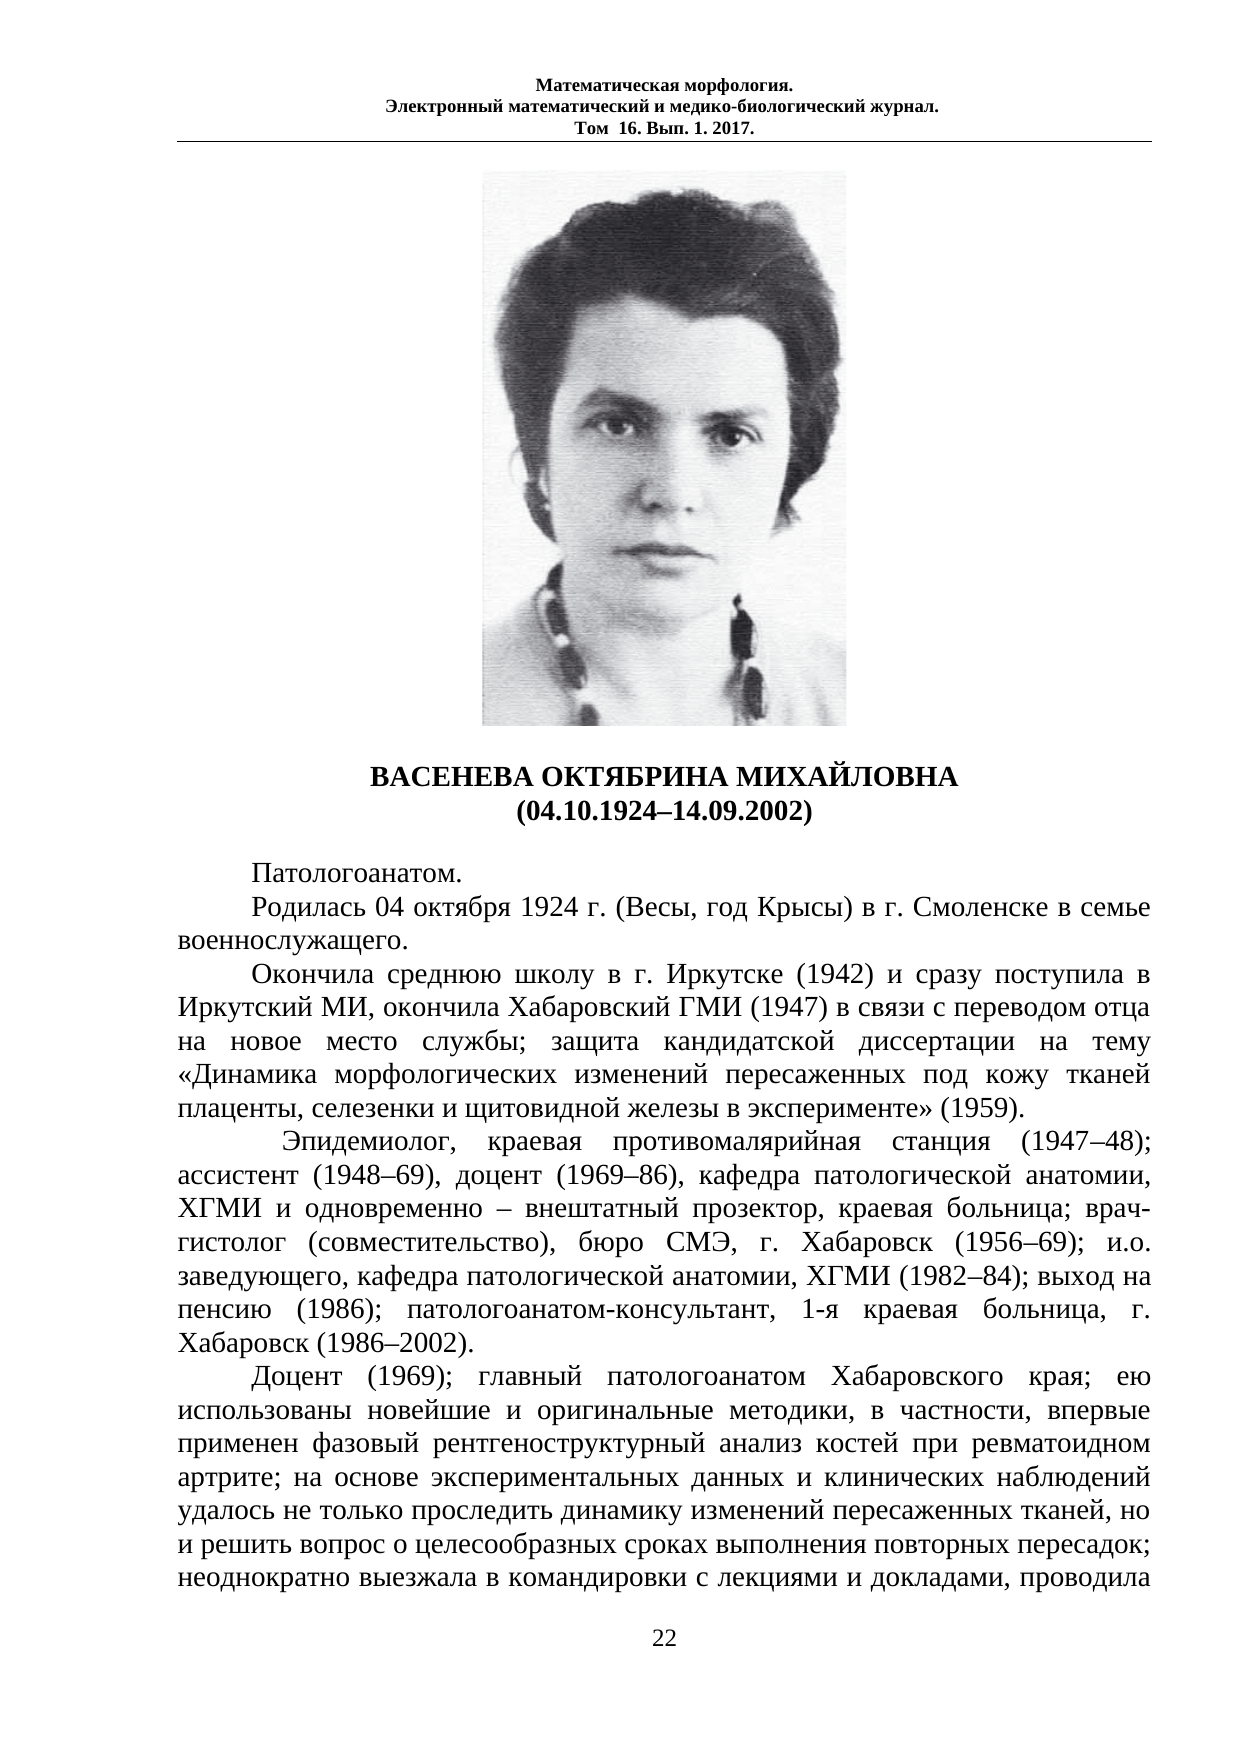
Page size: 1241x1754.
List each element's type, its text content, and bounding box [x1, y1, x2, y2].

text (04.10.1924–14.09.2002) [177, 793, 1152, 826]
text Родилась 04 октября 1924 г. (Весы, год Крысы) в г. Смоленске в семье военнослужащего. [177, 889, 1152, 956]
text Патологоанатом. [177, 855, 1152, 889]
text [177, 1358, 1152, 1593]
text Окончила среднюю школу в г. Иркутске (1942) и сразу поступила в Иркутский МИ, окончила Хабаровский ГМИ (1947) в связи с переводом отца на новое место службы; защита кандидатской диссертации на тему «Динамика морфологических изменений пересаженных под кожу тканей плаценты, селезенки и щитовидной железы в эксперименте» (1959). [177, 956, 1152, 1123]
text ВАСЕНЕВА ОКТЯБРИНА МИХАЙЛОВНА [177, 759, 1152, 793]
text Эпидемиолог, краевая противомалярийная станция (1947–48); ассистент (1948–69), доцент (1969–86), кафедра патологической анатомии, ХГМИ и одновременно – внештатный прозектор, краевая больница; врач-гистолог (совместительство), бюро СМЭ, г. Хабаровск (1956–69); и.о. заведующего, кафедра патологической анатомии, ХГМИ (1982–84); выход на пенсию (1986); патологоанатом-консультант, 1-я краевая больница, г. Хабаровск (1986–2002). [177, 1123, 1152, 1358]
